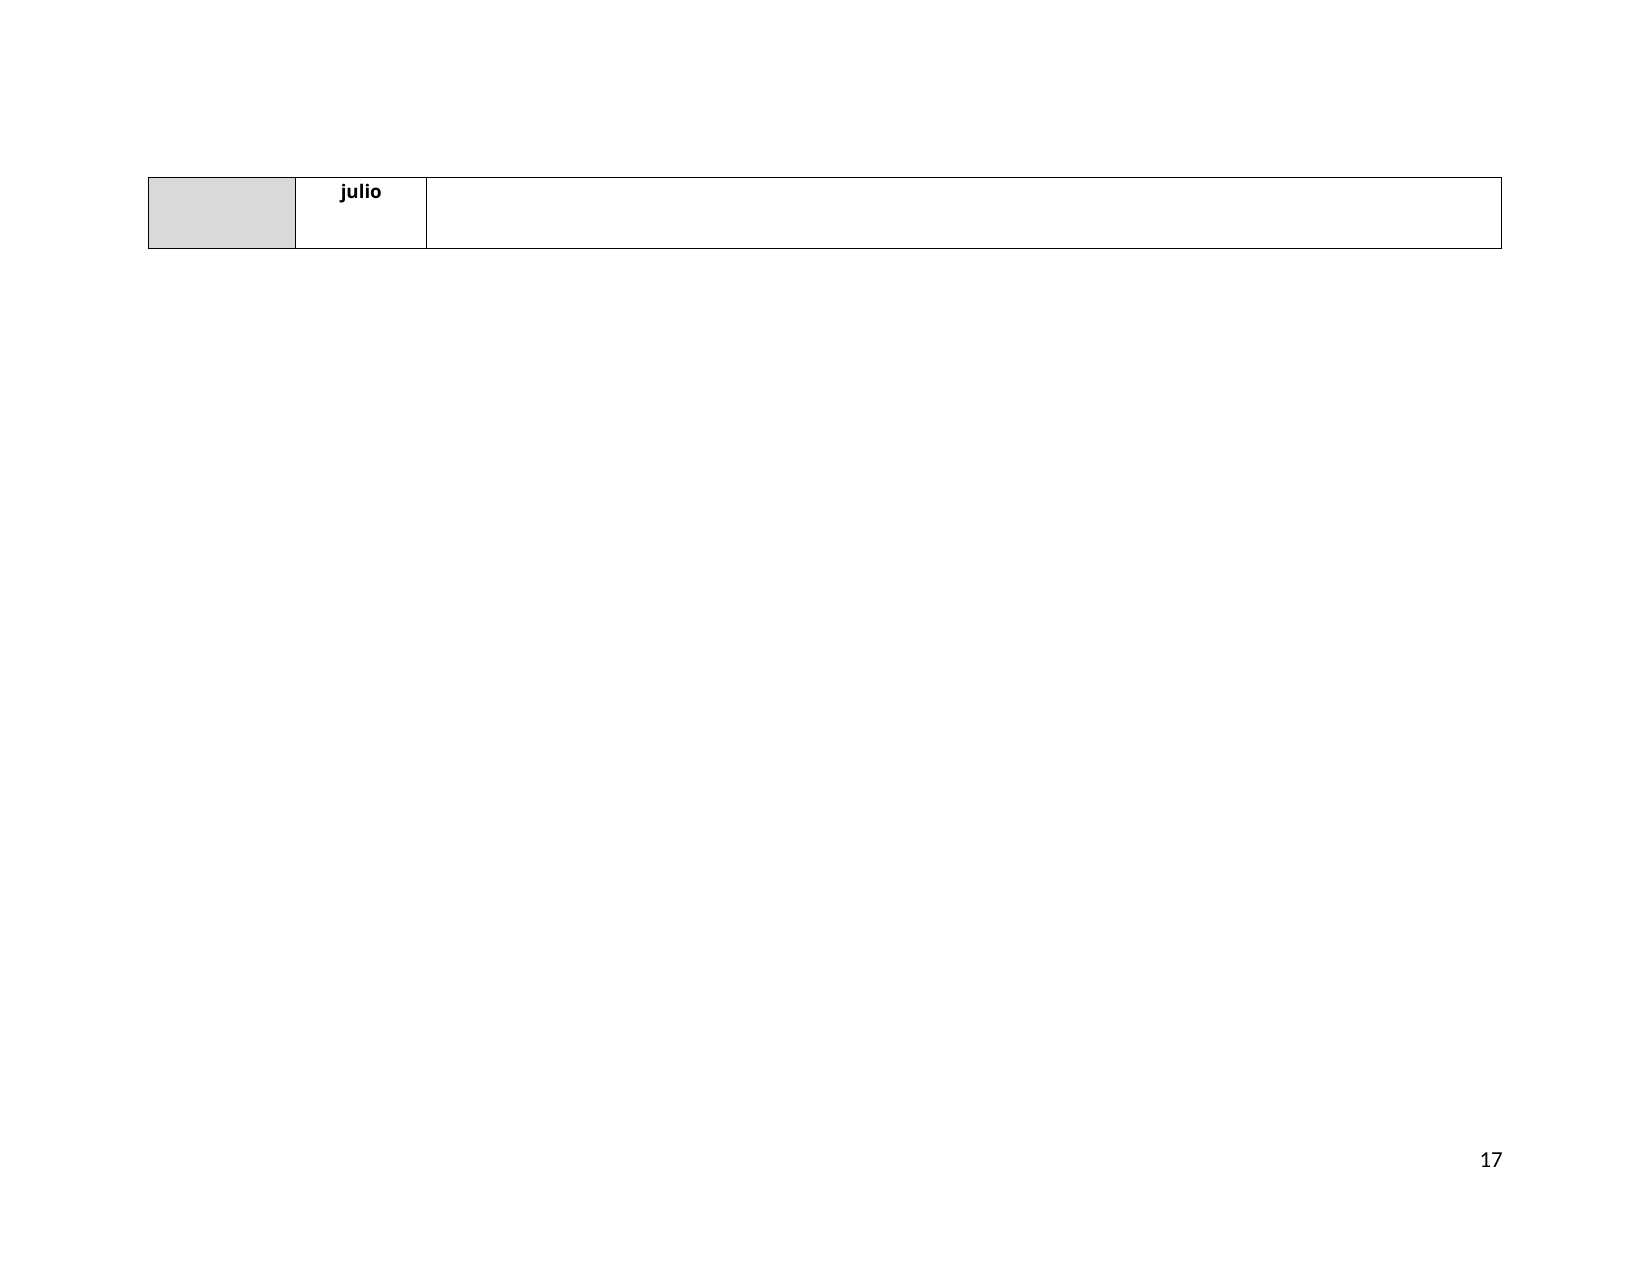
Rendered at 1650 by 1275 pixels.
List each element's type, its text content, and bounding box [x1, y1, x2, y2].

table_cell 8 al 14 de julio [296, 178, 426, 248]
table_cell 22. [149, 178, 295, 248]
